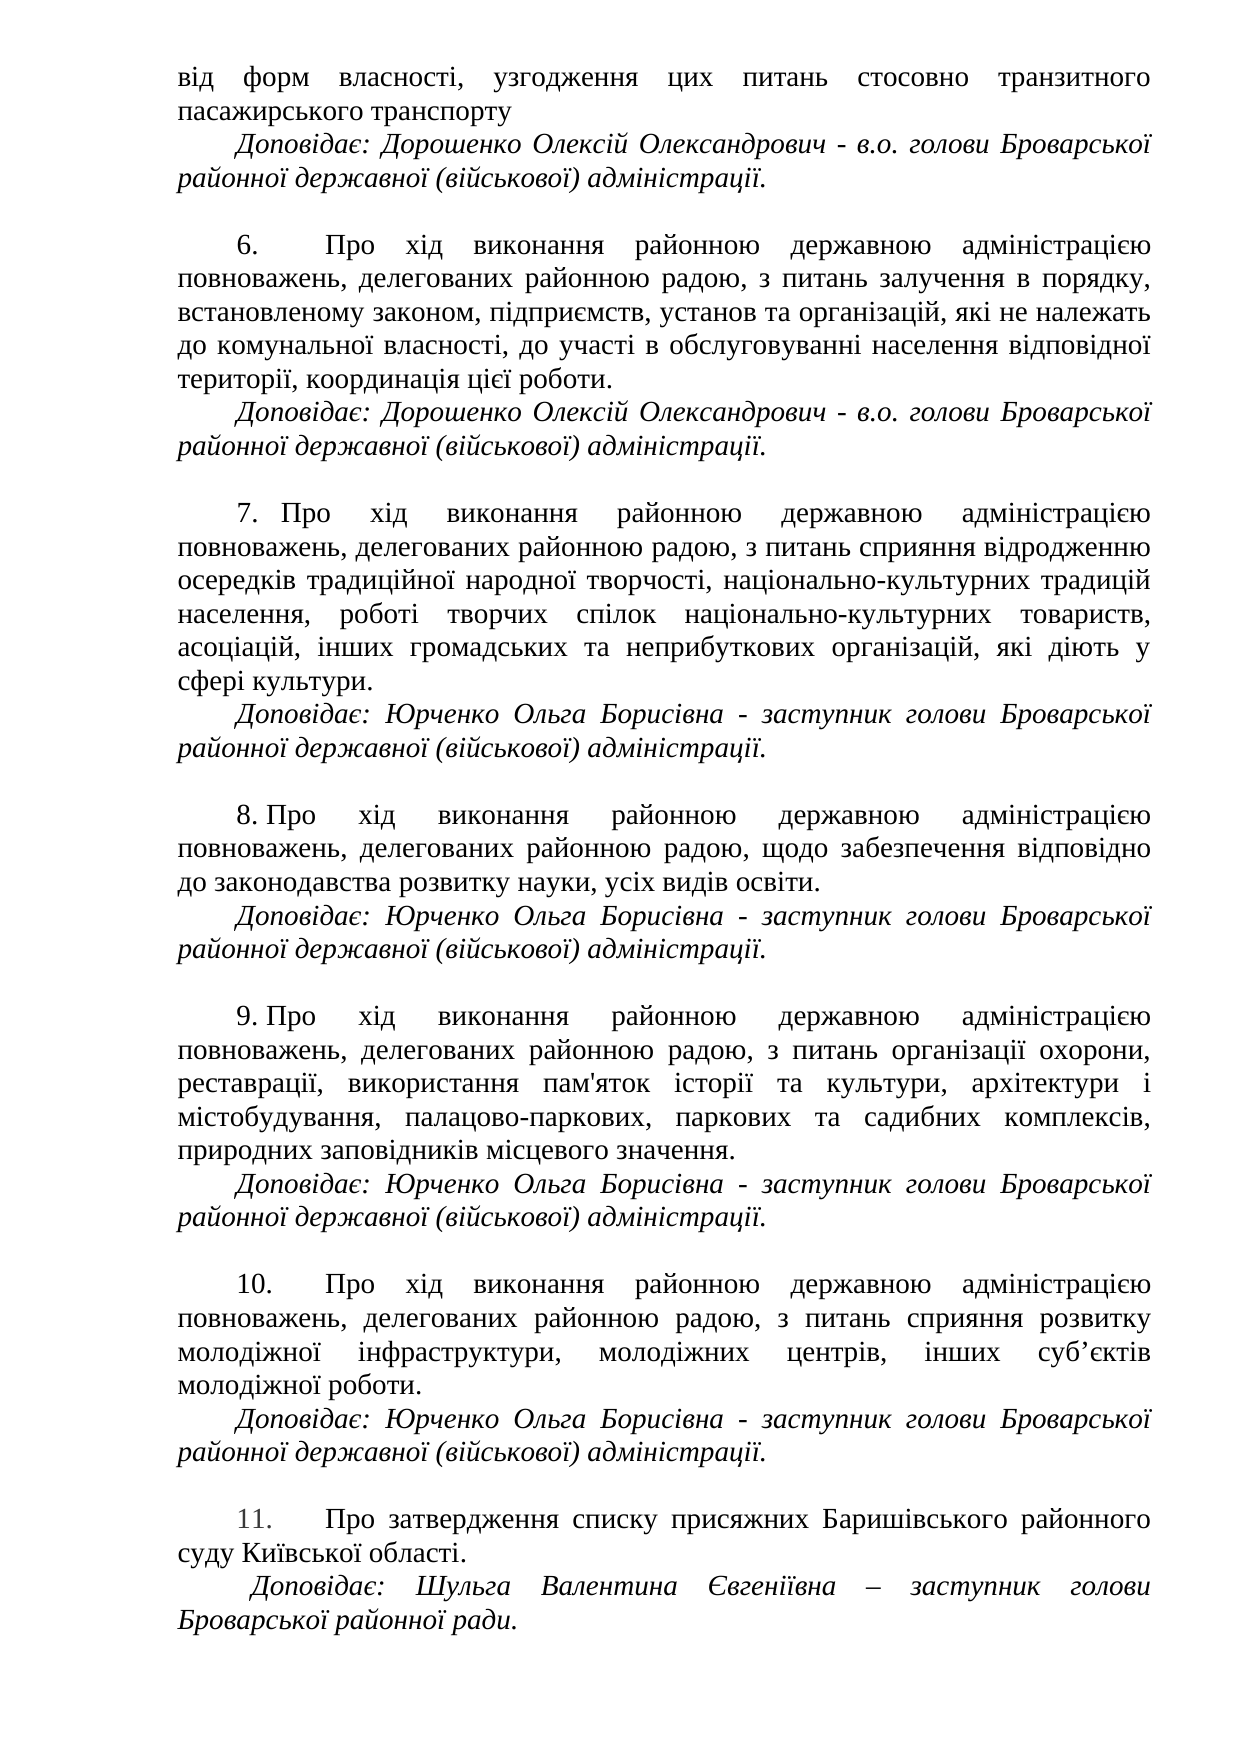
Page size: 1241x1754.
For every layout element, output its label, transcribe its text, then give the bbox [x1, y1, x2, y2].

list Про хід виконання районною державною адміністрацією повноважень, делегованих районною радою, з питань сприяння відродженню осередків традиційної народної творчості, національно-культурних традицій населення, роботі творчих спілок національно-культурних товариств, асоціацій, інших громадських та неприбуткових організацій, які діють у сфері культури. [177, 495, 1152, 696]
list Про хід виконання районною державною адміністрацією повноважень, делегованих районною радою, з питань сприяння розвитку молодіжної інфраструктури, молодіжних центрів, інших суб’єктів молодіжної роботи. [177, 1267, 1152, 1401]
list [177, 59, 1152, 126]
list Про затвердження списку присяжних Баришівського районного суду Київської області. [177, 1501, 1152, 1568]
list Доповідає: Юрченко Ольга Борисівна - заступник голови Броварської районної державної (військової) адміністрації. [177, 696, 1152, 763]
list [177, 1568, 1152, 1636]
list Доповідає: Юрченко Ольга Борисівна - заступник голови Броварської районної державної (військової) адміністрації. [177, 898, 1152, 965]
list Доповідає: Юрченко Ольга Борисівна - заступник голови Броварської районної державної (військової) адміністрації. [177, 1401, 1152, 1468]
list Доповідає: Дорошенко Олексій Олександрович - в.о. голови Броварської районної державної (військової) адміністрації. [177, 394, 1152, 462]
list Доповідає: Дорошенко Олексій Олександрович - в.о. голови Броварської районної державної (військової) адміністрації. [177, 126, 1152, 193]
list Про хід виконання районною державною адміністрацією повноважень, делегованих районною радою, з питань організації охорони, реставрації, використання пам'яток історії та культури, архітектури і містобудування, палацово-паркових, паркових та садибних комплексів, природних заповідників місцевого значення. [177, 998, 1152, 1166]
list Доповідає: Юрченко Ольга Борисівна - заступник голови Броварської районної державної (військової) адміністрації. [177, 1166, 1152, 1233]
list Про хід виконання районною державною адміністрацією повноважень, делегованих районною радою, з питань залучення в порядку, встановленому законом, підприємств, установ та організацій, які не належать до комунальної власності, до участі в обслуговуванні населення відповідної території, координація цієї роботи. [177, 227, 1152, 394]
list Про хід виконання районною державною адміністрацією повноважень, делегованих районною радою, щодо забезпечення відповідно до законодавства розвитку науки, усіх видів освіти. [177, 797, 1152, 898]
